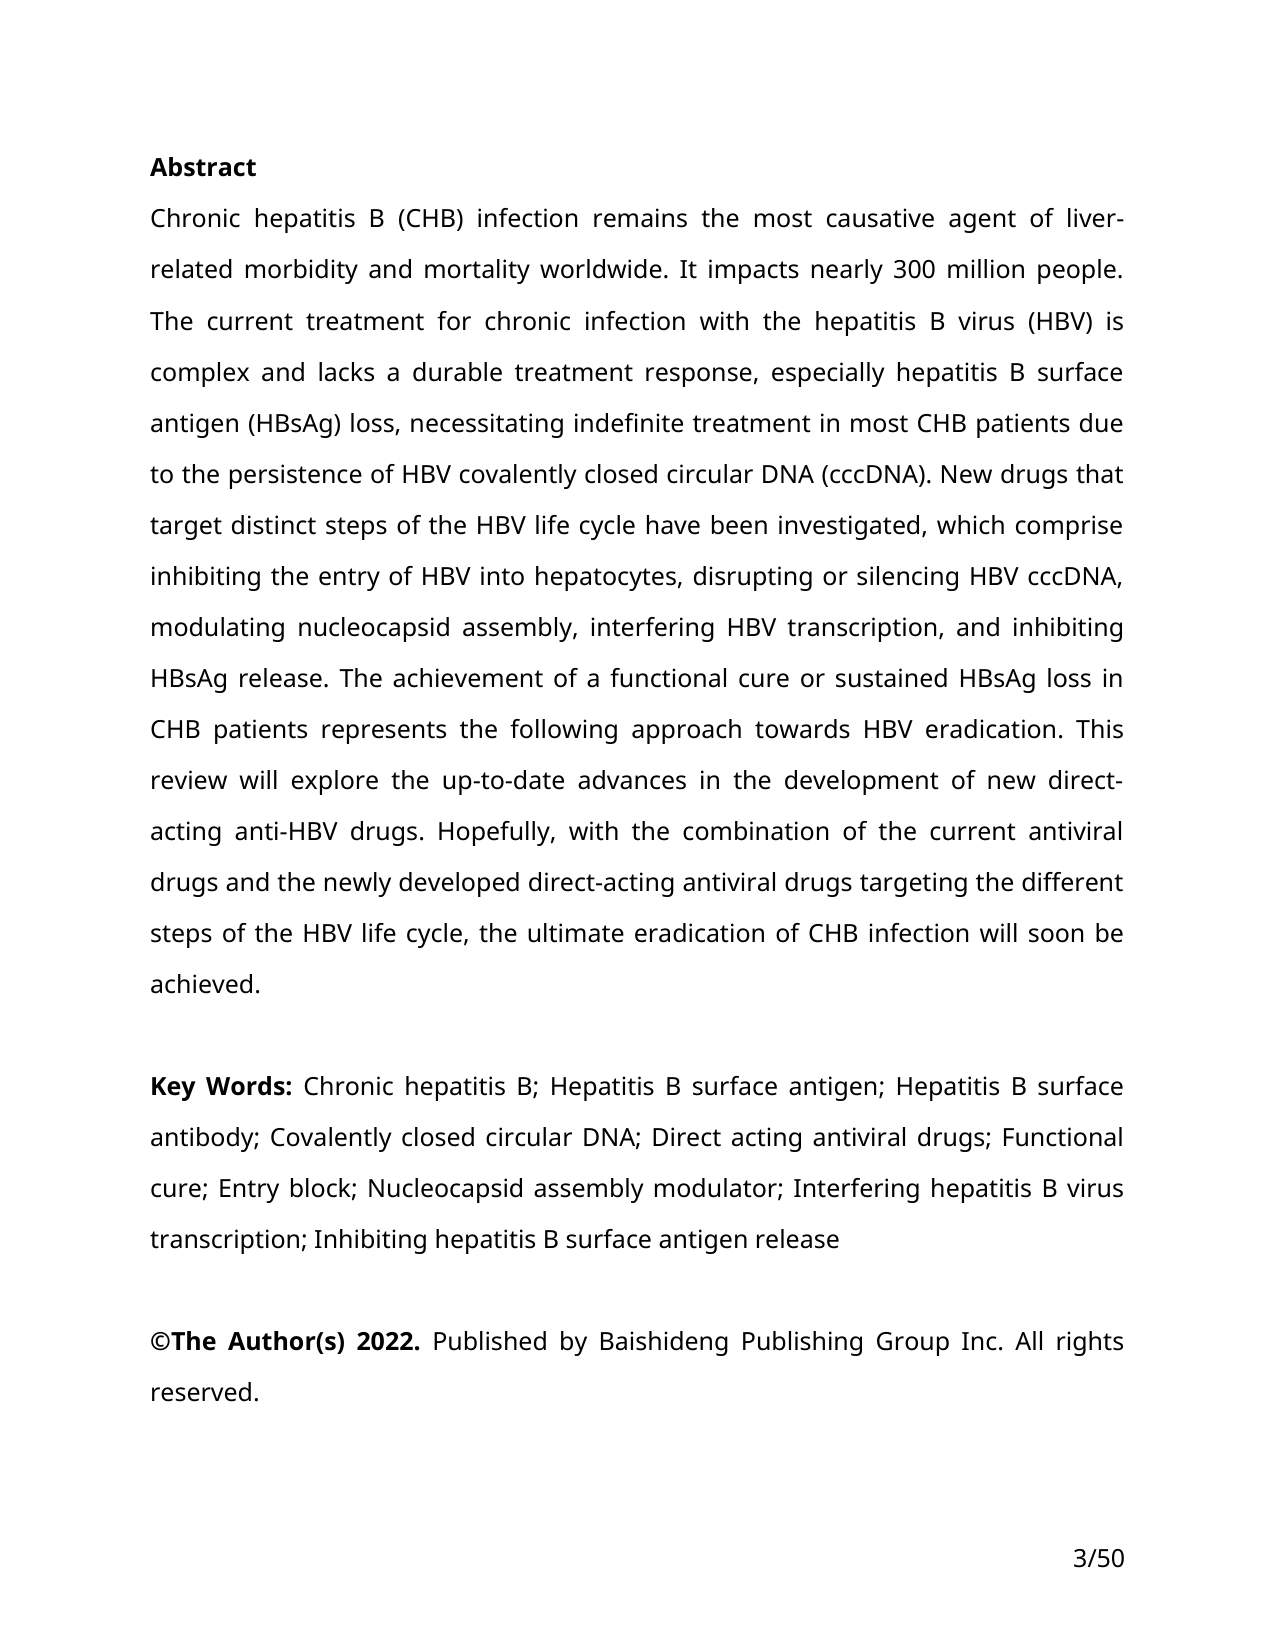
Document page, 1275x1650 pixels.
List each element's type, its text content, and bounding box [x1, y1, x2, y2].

text Abstract [150, 150, 1125, 184]
text Key Words: Chronic hepatitis B; Hepatitis B surface antigen; Hepatitis B surface antibody; Covalently closed circular DNA; Direct acting antiviral drugs; Functional cure; Entry block; Nucleocapsid assembly modulator; Interfering hepatitis B virus transcription; Inhibiting hepatitis B surface antigen release [150, 1069, 1125, 1256]
text ©The Author(s) 2022. Published by Baishideng Publishing Group Inc. All rights reserved. [150, 1324, 1125, 1409]
text Chronic hepatitis B (CHB) infection remains the most causative agent of liver-related morbidity and mortality worldwide. It impacts nearly 300 million people. The current treatment for chronic infection with the hepatitis B virus (HBV) is complex and lacks a durable treatment response, especially hepatitis B surface antigen (HBsAg) loss, necessitating indefinite treatment in most CHB patients due to the persistence of HBV covalently closed circular DNA (cccDNA). New drugs that target distinct steps of the HBV life cycle have been investigated, which comprise inhibiting the entry of HBV into hepatocytes, disrupting or silencing HBV cccDNA, modulating nucleocapsid assembly, interfering HBV transcription, and inhibiting HBsAg release. The achievement of a functional cure or sustained HBsAg loss in CHB patients represents the following approach towards HBV eradication. This review will explore the up-to-date advances in the development of new direct-acting anti-HBV drugs. Hopefully, with the combination of the current antiviral drugs and the newly developed direct-acting antiviral drugs targeting the different steps of the HBV life cycle, the ultimate eradication of CHB infection will soon be achieved. [150, 201, 1125, 1001]
